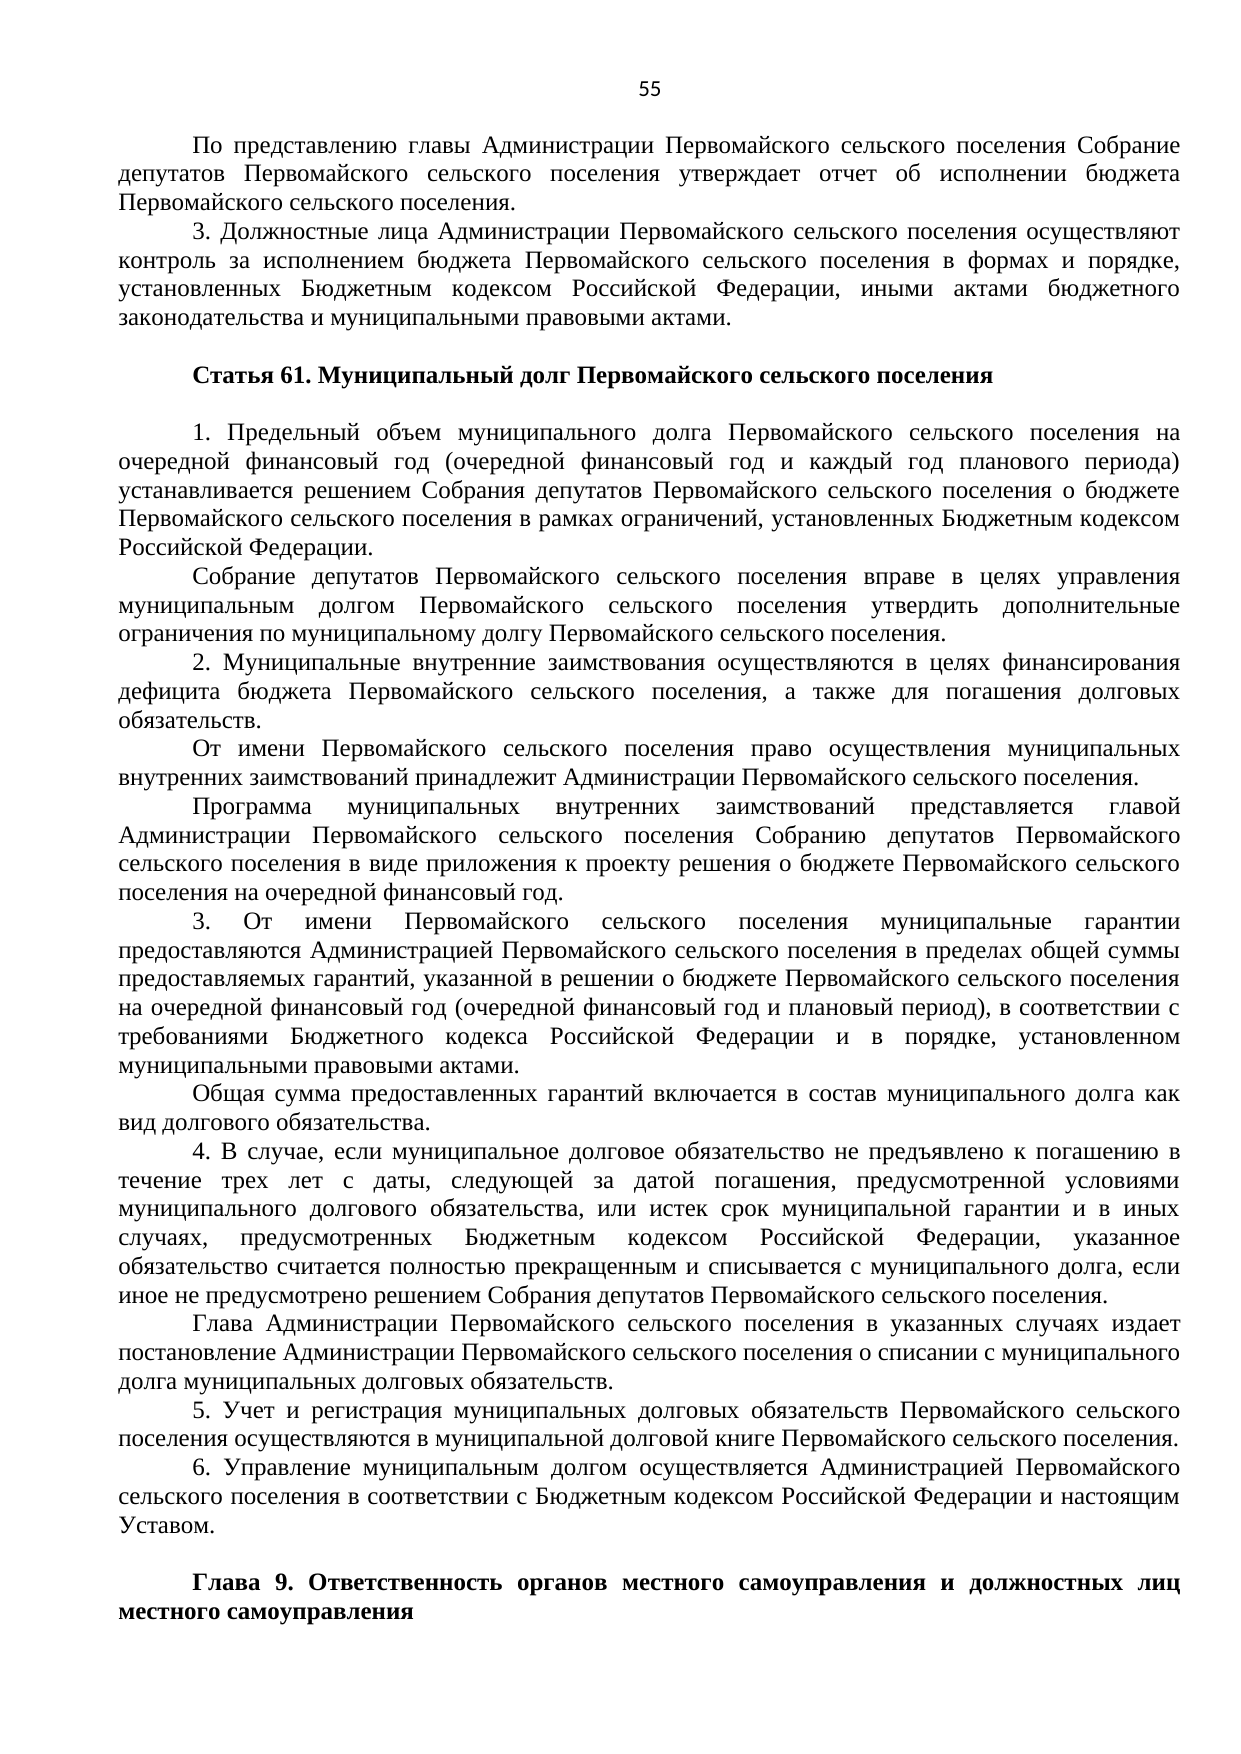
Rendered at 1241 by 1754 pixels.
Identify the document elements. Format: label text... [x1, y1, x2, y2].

text Глава 9. Ответственность органов местного самоуправления и должностных лиц местного самоуправления [118, 1567, 1181, 1625]
text По представлению главы Администрации Первомайского сельского поселения Собрание депутатов Первомайского сельского поселения утверждает отчет об исполнении бюджета Первомайского сельского поселения. [118, 130, 1181, 216]
text 3. Должностные лица Администрации Первомайского сельского поселения осуществляют контроль за исполнением бюджета Первомайского сельского поселения в формах и порядке, установленных Бюджетным кодексом Российской Федерации, иными актами бюджетного законодательства и муниципальными правовыми актами. [118, 216, 1181, 331]
text Программа муниципальных внутренних заимствований представляется главой Администрации Первомайского сельского поселения Собранию депутатов Первомайского сельского поселения в виде приложения к проекту решения о бюджете Первомайского сельского поселения на очередной финансовый год. [118, 791, 1181, 906]
text Общая сумма предоставленных гарантий включается в состав муниципального долга как вид долгового обязательства. [118, 1078, 1181, 1136]
text Статья 61. Муниципальный долг Первомайского сельского поселения [118, 360, 1181, 388]
text 4. В случае, если муниципальное долговое обязательство не предъявлено к погашению в течение трех лет с даты, следующей за датой погашения, предусмотренной условиями муниципального долгового обязательства, или истек срок муниципальной гарантии и в иных случаях, предусмотренных Бюджетным кодексом Российской Федерации, указанное обязательство считается полностью прекращенным и списывается с муниципального долга, если иное не предусмотрено решением Собрания депутатов Первомайского сельского поселения. [118, 1136, 1181, 1308]
text 6. Управление муниципальным долгом осуществляется Администрацией Первомайского сельского поселения в соответствии с Бюджетным кодексом Российской Федерации и настоящим Уставом. [118, 1452, 1181, 1538]
text От имени Первомайского сельского поселения право осуществления муниципальных внутренних заимствований принадлежит Администрации Первомайского сельского поселения. [118, 733, 1181, 791]
text Глава Администрации Первомайского сельского поселения в указанных случаях издает постановление Администрации Первомайского сельского поселения о списании с муниципального долга муниципальных долговых обязательств. [118, 1308, 1181, 1395]
text 5. Учет и регистрация муниципальных долговых обязательств Первомайского сельского поселения осуществляются в муниципальной долговой книге Первомайского сельского поселения. [118, 1395, 1181, 1452]
text 1. Предельный объем муниципального долга Первомайского сельского поселения на очередной финансовый год (очередной финансовый год и каждый год планового периода) устанавливается решением Собрания депутатов Первомайского сельского поселения о бюджете Первомайского сельского поселения в рамках ограничений, установленных Бюджетным кодексом Российской Федерации. [118, 417, 1181, 561]
text 2. Муниципальные внутренние заимствования осуществляются в целях финансирования дефицита бюджета Первомайского сельского поселения, а также для погашения долговых обязательств. [118, 647, 1181, 733]
text Собрание депутатов Первомайского сельского поселения вправе в целях управления муниципальным долгом Первомайского сельского поселения утвердить дополнительные ограничения по муниципальному долгу Первомайского сельского поселения. [118, 561, 1181, 647]
text 3. От имени Первомайского сельского поселения муниципальные гарантии предоставляются Администрацией Первомайского сельского поселения в пределах общей суммы предоставляемых гарантий, указанной в решении о бюджете Первомайского сельского поселения на очередной финансовый год (очередной финансовый год и плановый период), в соответствии с требованиями Бюджетного кодекса Российской Федерации и в порядке, установленном муниципальными правовыми актами. [118, 906, 1181, 1078]
